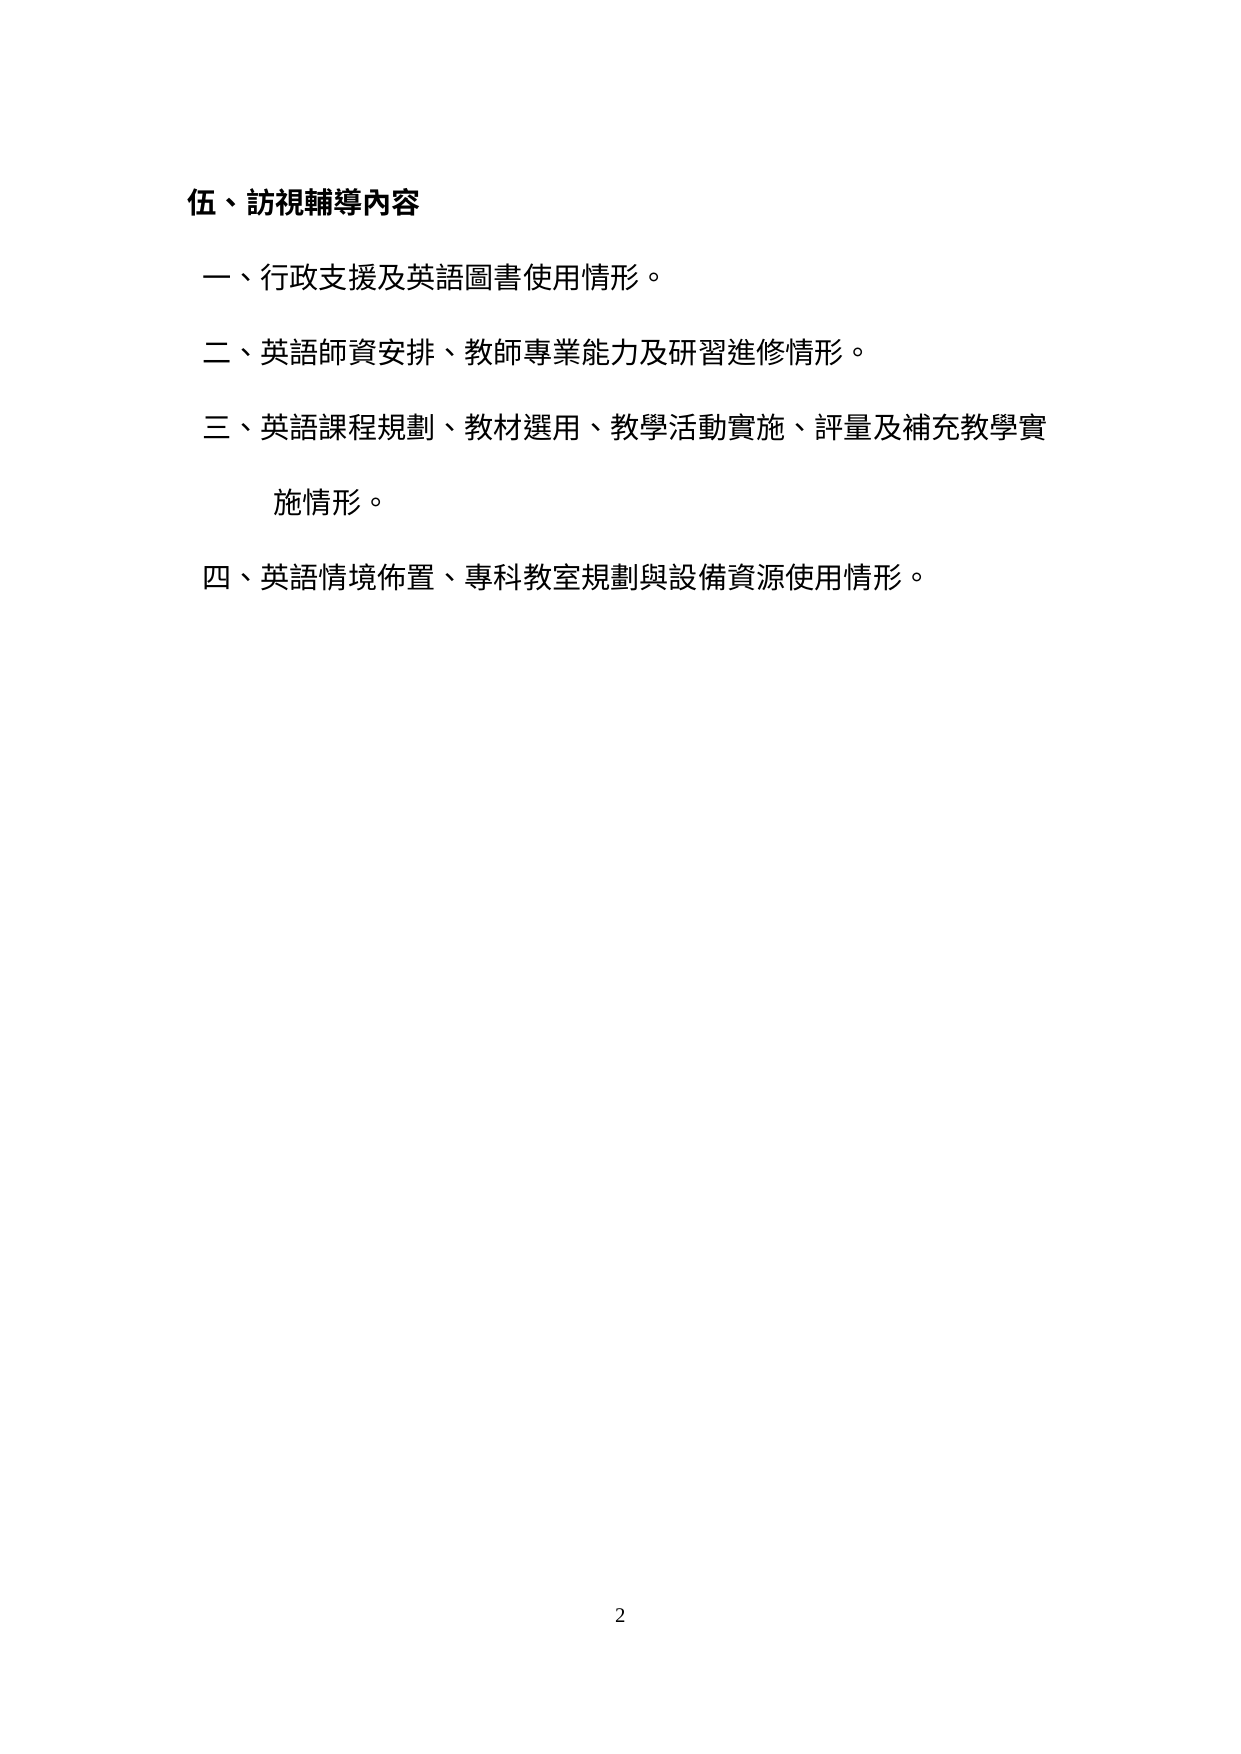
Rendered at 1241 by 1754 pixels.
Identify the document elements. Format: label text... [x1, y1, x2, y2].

text 二、英語師資安排、教師專業能力及研習進修情形。 [187, 314, 1053, 389]
text 四、英語情境佈置、專科教室規劃與設備資源使用情形。 [187, 539, 1053, 614]
text 三、英語課程規劃、教材選用、教學活動實施、評量及補充教學實施情形。 [187, 389, 1053, 539]
text 一、行政支援及英語圖書使用情形。 [187, 239, 1053, 314]
text 伍、訪視輔導內容 [187, 164, 1053, 239]
